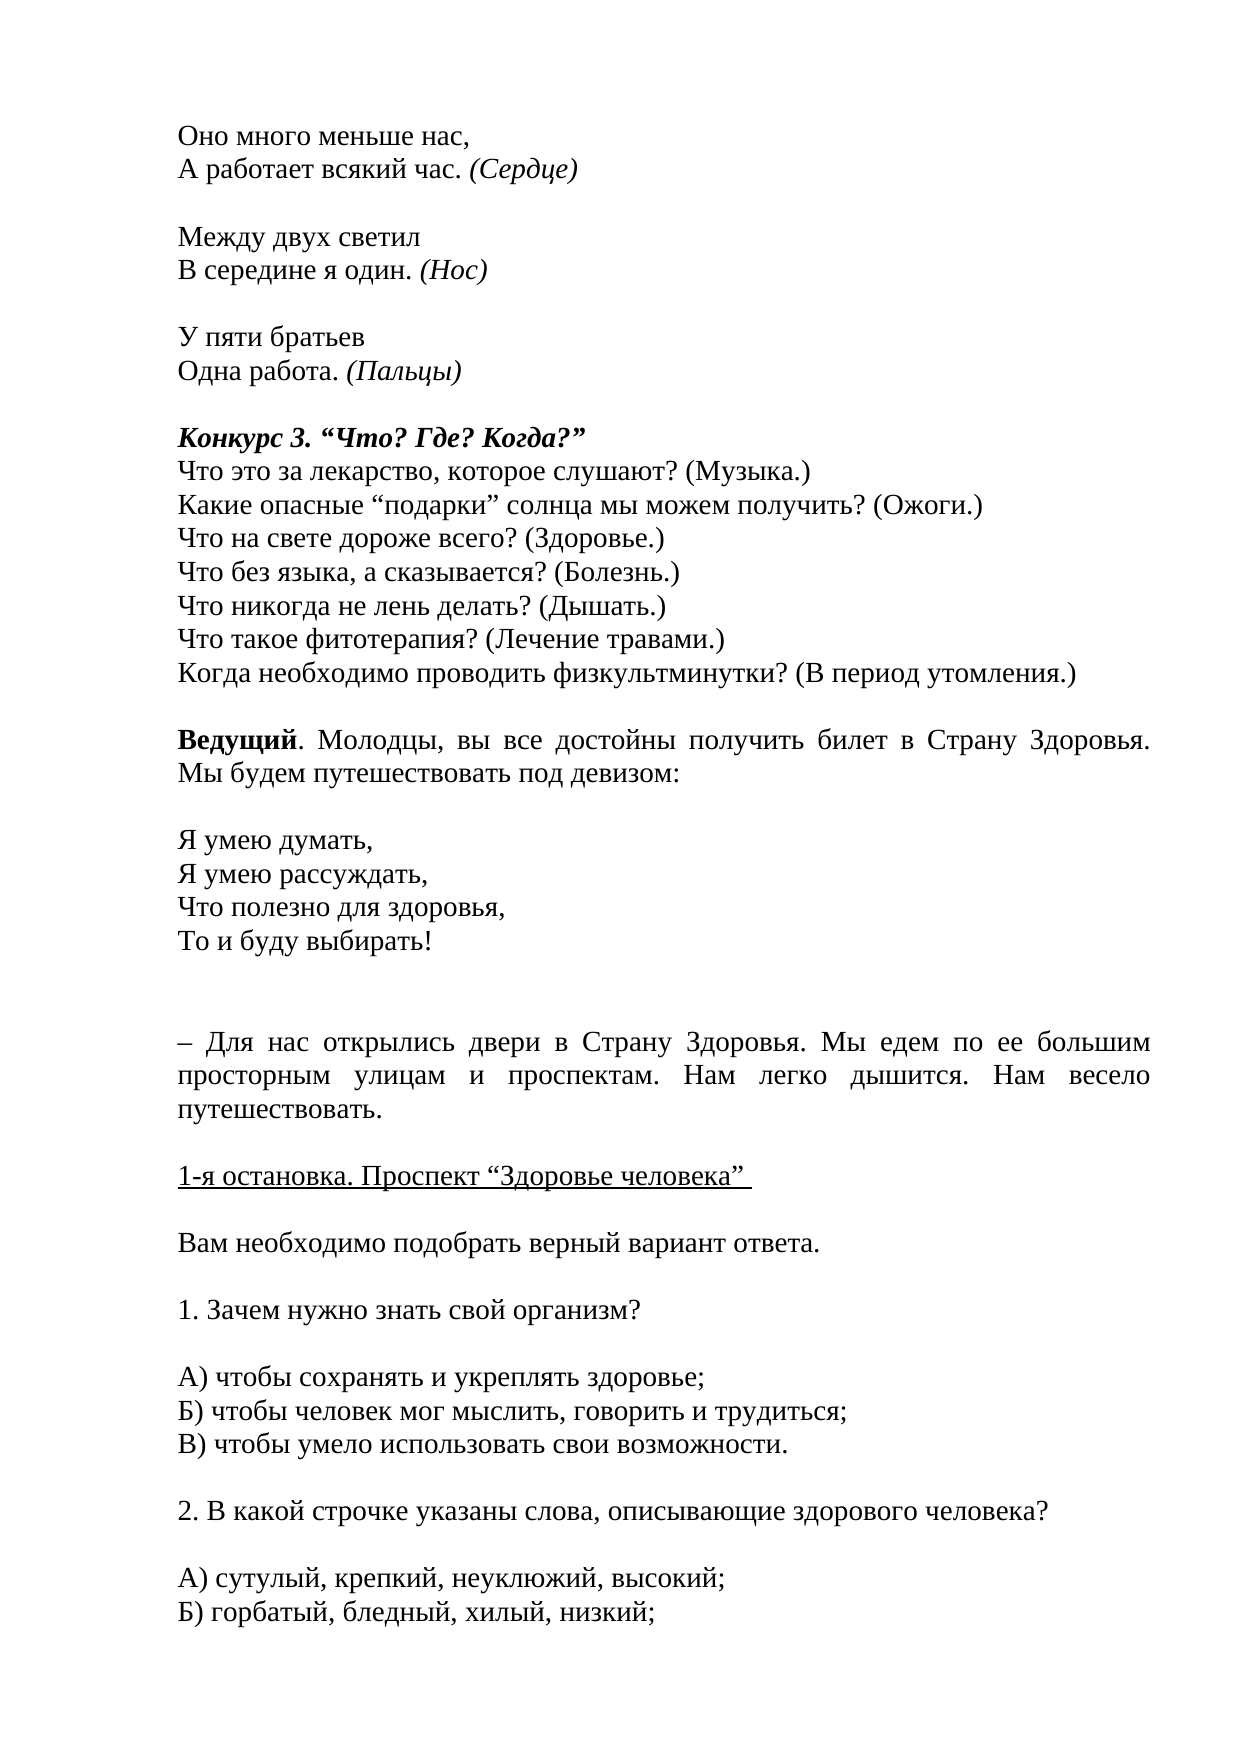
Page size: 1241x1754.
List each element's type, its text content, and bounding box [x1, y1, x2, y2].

text Конкурс 3. “Что? Где? Когда?” [177, 420, 1152, 453]
text Я умею рассуждать, [177, 856, 1152, 889]
text То и буду выбирать! [177, 923, 1152, 957]
text 1. Зачем нужно знать свой организм? [177, 1292, 1152, 1326]
text Вам необходимо подобрать верный вариант ответа. [177, 1225, 1152, 1258]
text Когда необходимо проводить физкультминутки? (В период утомления.) [177, 655, 1152, 688]
text А) чтобы сохранять и укреплять здоровье; [177, 1359, 1152, 1393]
text А) сутулый, крепкий, неуклюжий, высокий; [177, 1560, 1152, 1594]
text А работает всякий час. (Сердце) [177, 152, 1152, 185]
text Ведущий. Молодцы, вы все достойны получить билет в Страну Здоровья. Мы будем путешествовать под девизом: [177, 722, 1152, 789]
text Одна работа. (Пальцы) [177, 353, 1152, 386]
text 2. В какой строчке указаны слова, описывающие здорового человека? [177, 1493, 1152, 1527]
text В середине я один. (Нос) [177, 252, 1152, 286]
text У пяти братьев [177, 319, 1152, 353]
text Что полезно для здоровья, [177, 889, 1152, 923]
text Я умею думать, [177, 822, 1152, 856]
text Б) чтобы человек мог мыслить, говорить и трудиться; [177, 1393, 1152, 1426]
text Что такое фитотерапия? (Лечение травами.) [177, 621, 1152, 655]
text В) чтобы умело использовать свои возможности. [177, 1426, 1152, 1460]
text Что на свете дороже всего? (Здоровье.) [177, 521, 1152, 554]
text Оно много меньше нас, [177, 118, 1152, 152]
text Между двух светил [177, 219, 1152, 252]
text Какие опасные “подарки” солнца мы можем получить? (Ожоги.) [177, 487, 1152, 521]
text 1-я остановка. Проспект “Здоровье человека” [177, 1158, 1152, 1191]
text Что это за лекарство, которое слушают? (Музыка.) [177, 453, 1152, 487]
text Что никогда не лень делать? (Дышать.) [177, 588, 1152, 621]
text – Для нас открылись двери в Страну Здоровья. Мы едем по ее большим просторным улицам и проспектам. Нам легко дышится. Нам весело путешествовать. [177, 1024, 1152, 1124]
text Б) горбатый, бледный, хилый, низкий; [177, 1594, 1152, 1627]
text Что без языка, а сказывается? (Болезнь.) [177, 554, 1152, 588]
